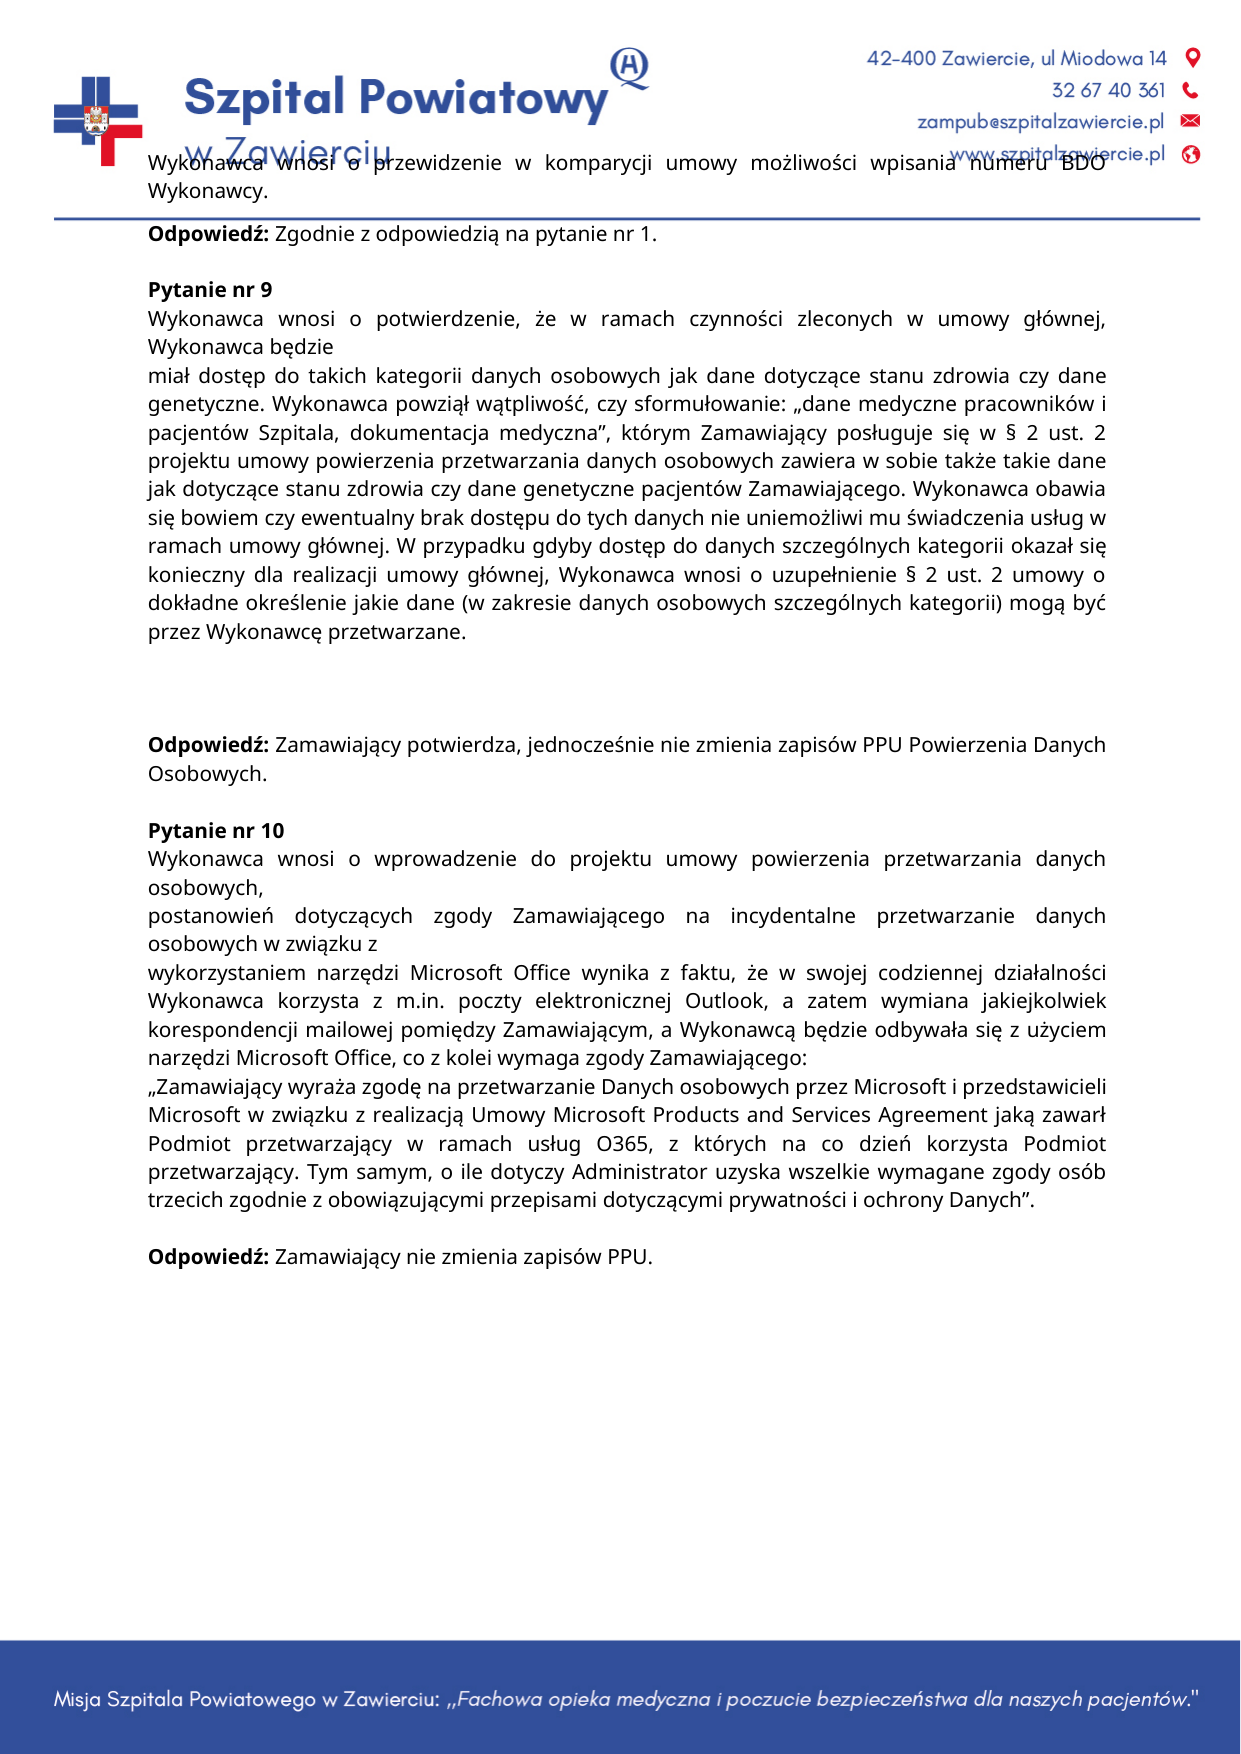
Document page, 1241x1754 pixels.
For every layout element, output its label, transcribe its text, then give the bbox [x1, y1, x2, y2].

text Odpowiedź: Zamawiający nie zmienia zapisów PPU. [148, 1242, 1107, 1271]
text „Zamawiający wyraża zgodę na przetwarzanie Danych osobowych przez Microsoft i przedstawicieli Microsoft w związku z realizacją Umowy Microsoft Products and Services Agreement jaką zawarł Podmiot przetwarzający w ramach usług O365, z których na co dzień korzysta Podmiot przetwarzający. Tym samym, o ile dotyczy Administrator uzyska wszelkie wymagane zgody osób trzecich zgodnie z obowiązującymi przepisami dotyczącymi prywatności i ochrony Danych”. [148, 1072, 1107, 1214]
text postanowień dotyczących zgody Zamawiającego na incydentalne przetwarzanie danych osobowych w związku z [148, 901, 1107, 958]
picture [0, 0, 1241, 1754]
text Wykonawca wnosi o przewidzenie w komparycji umowy możliwości wpisania numeru BDO Wykonawcy. [148, 148, 1107, 204]
text miał dostęp do takich kategorii danych osobowych jak dane dotyczące stanu zdrowia czy dane genetyczne. Wykonawca powziął wątpliwość, czy sformułowanie: „dane medyczne pracowników i pacjentów Szpitala, dokumentacja medyczna”, którym Zamawiający posługuje się w § 2 ust. 2 projektu umowy powierzenia przetwarzania danych osobowych zawiera w sobie także takie dane jak dotyczące stanu zdrowia czy dane genetyczne pacjentów Zamawiającego. Wykonawca obawia się bowiem czy ewentualny brak dostępu do tych danych nie uniemożliwi mu świadczenia usług w ramach umowy głównej. W przypadku gdyby dostęp do danych szczególnych kategorii okazał się konieczny dla realizacji umowy głównej, Wykonawca wnosi o uzupełnienie § 2 ust. 2 umowy o dokładne określenie jakie dane (w zakresie danych osobowych szczególnych kategorii) mogą być przez Wykonawcę przetwarzane. [148, 361, 1107, 645]
text Pytanie nr 10 [148, 816, 1107, 844]
text Pytanie nr 9 [148, 276, 1107, 304]
text Odpowiedź: Zamawiający potwierdza, jednocześnie nie zmienia zapisów PPU Powierzenia Danych Osobowych. [148, 731, 1107, 787]
text Odpowiedź: Zgodnie z odpowiedzią na pytanie nr 1. [148, 219, 1107, 247]
text Wykonawca wnosi o wprowadzenie do projektu umowy powierzenia przetwarzania danych osobowych, [148, 844, 1107, 901]
text Wykonawca wnosi o potwierdzenie, że w ramach czynności zleconych w umowy głównej, Wykonawca będzie [148, 304, 1107, 361]
text wykorzystaniem narzędzi Microsoft Office wynika z faktu, że w swojej codziennej działalności Wykonawca korzysta z m.in. poczty elektronicznej Outlook, a zatem wymiana jakiejkolwiek korespondencji mailowej pomiędzy Zamawiającym, a Wykonawcą będzie odbywała się z użyciem narzędzi Microsoft Office, co z kolei wymaga zgody Zamawiającego: [148, 958, 1107, 1072]
